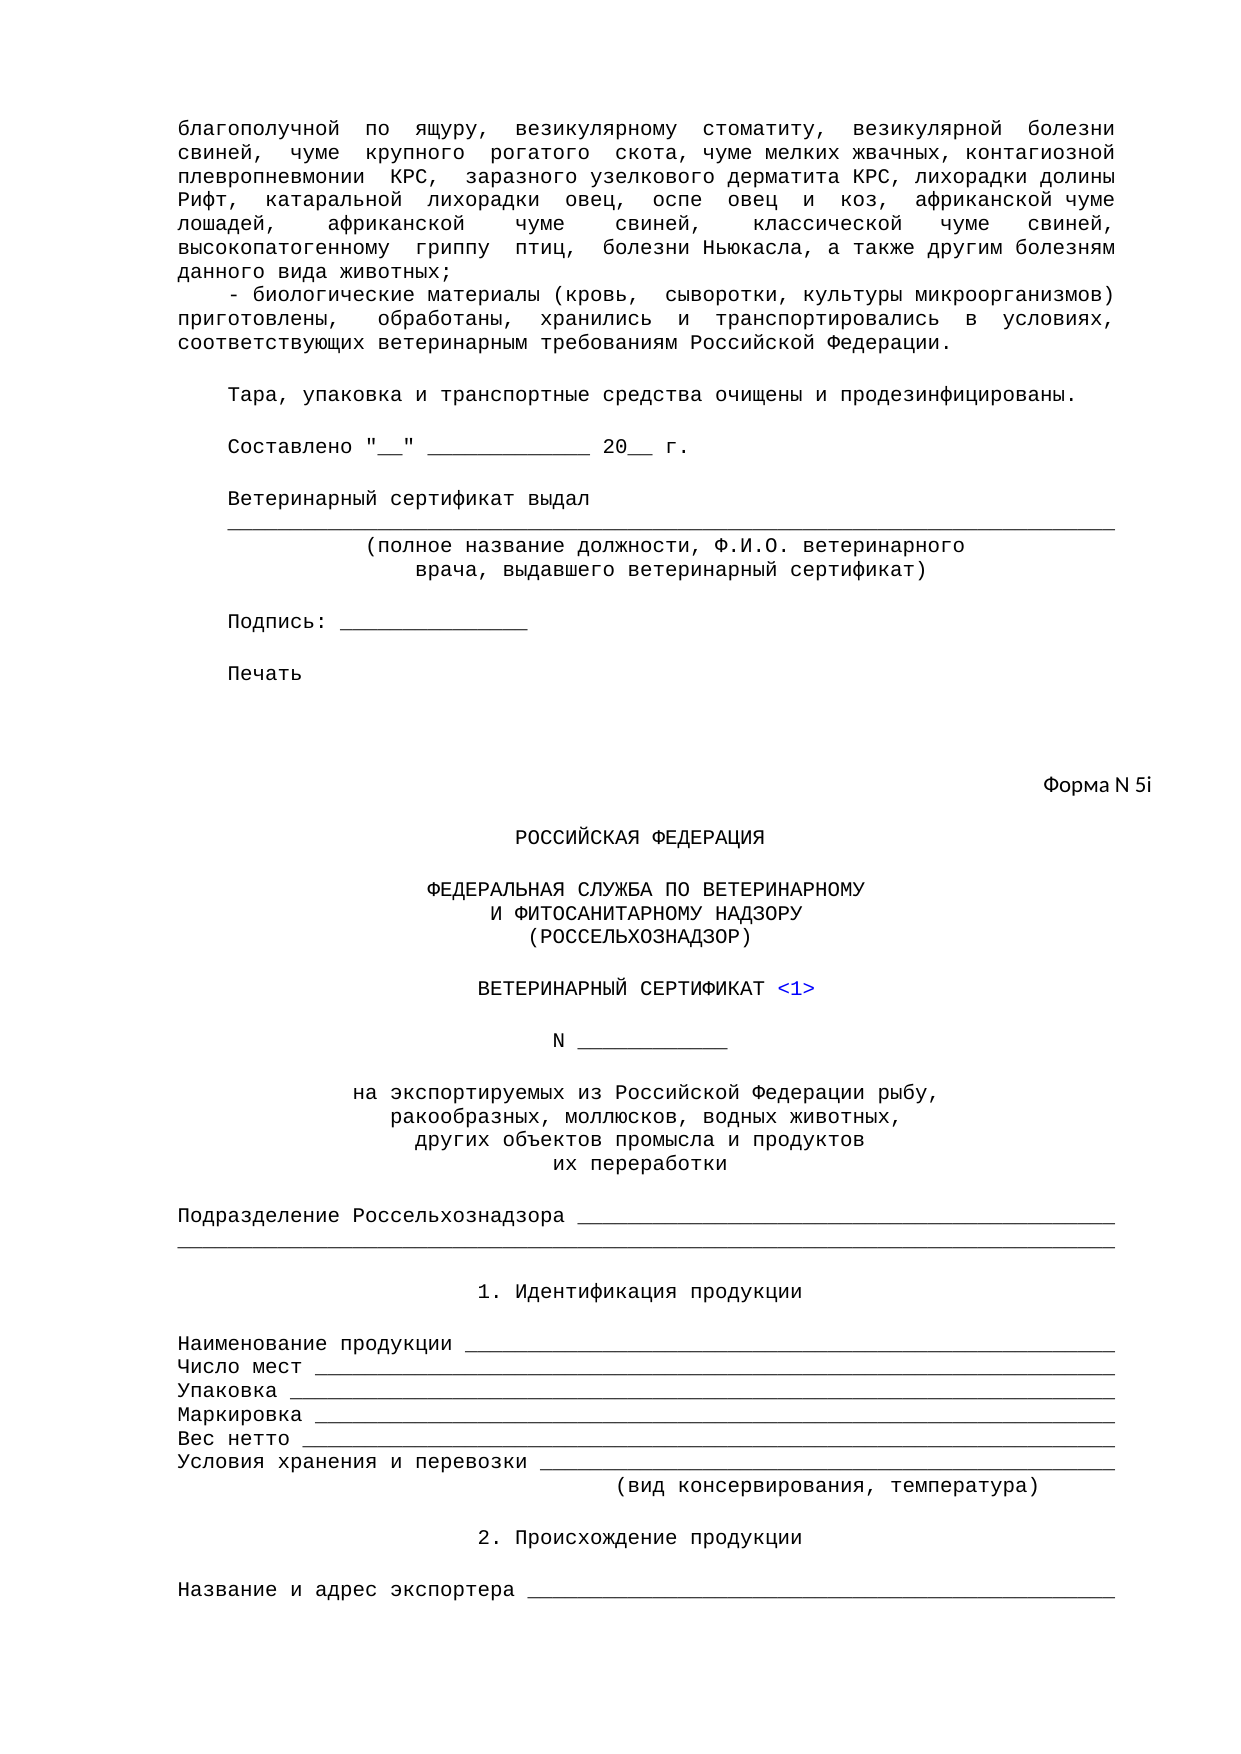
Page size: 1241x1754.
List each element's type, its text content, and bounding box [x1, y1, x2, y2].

text Подразделение Россельхознадзора ___________________________________________ [177, 1205, 1152, 1229]
text Форма N 5i [177, 771, 1152, 799]
text Число мест ________________________________________________________________ [177, 1356, 1152, 1380]
text соответствующих ветеринарным требованиям Российской Федерации. [177, 332, 1152, 356]
text лошадей, африканской чуме свиней, классической чуме свиней, [177, 213, 1152, 237]
text свиней, чуме крупного рогатого скота, чуме мелких жвачных, контагиозной [177, 142, 1152, 166]
text Печать [177, 662, 1152, 686]
text _______________________________________________________________________ [177, 511, 1152, 535]
text высокопатогенному гриппу птиц, болезни Ньюкасла, а также другим болезням [177, 237, 1152, 261]
text - биологические материалы (кровь, сыворотки, культуры микроорганизмов) [177, 284, 1152, 308]
text 1. Идентификация продукции [177, 1281, 1152, 1304]
text Маркировка ________________________________________________________________ [177, 1404, 1152, 1427]
text плевропневмонии КРС, заразного узелкового дерматита КРС, лихорадки долины [177, 166, 1152, 189]
text данного вида животных; [177, 261, 1152, 284]
text других объектов промысла и продуктов [177, 1129, 1152, 1153]
text 2. Происхождение продукции [177, 1527, 1152, 1551]
text (полное название должности, Ф.И.О. ветеринарного [177, 535, 1152, 559]
text приготовлены, обработаны, хранились и транспортировались в условиях, [177, 308, 1152, 332]
text Тара, упаковка и транспортные средства очищены и продезинфицированы. [177, 384, 1152, 407]
text И ФИТОСАНИТАРНОМУ НАДЗОРУ [177, 902, 1152, 926]
text их переработки [177, 1153, 1152, 1177]
text ФЕДЕРАЛЬНАЯ СЛУЖБА ПО ВЕТЕРИНАРНОМУ [177, 879, 1152, 902]
text Составлено "__" _____________ 20__ г. [177, 436, 1152, 459]
text Вес нетто _________________________________________________________________ [177, 1427, 1152, 1451]
text ракообразных, моллюсков, водных животных, [177, 1106, 1152, 1129]
text Условия хранения и перевозки ______________________________________________ [177, 1451, 1152, 1475]
text Наименование продукции ____________________________________________________ [177, 1332, 1152, 1356]
text благополучной по ящуру, везикулярному стоматиту, везикулярной болезни [177, 118, 1152, 142]
text на экспортируемых из Российской Федерации рыбу, [177, 1082, 1152, 1106]
text Название и адрес экспортера _______________________________________________ [177, 1579, 1152, 1602]
text Упаковка __________________________________________________________________ [177, 1380, 1152, 1404]
text врача, выдавшего ветеринарный сертификат) [177, 559, 1152, 582]
text N ____________ [177, 1030, 1152, 1054]
text Рифт, катаральной лихорадки овец, оспе овец и коз, африканской чуме [177, 189, 1152, 213]
text (вид консервирования, температура) [177, 1475, 1152, 1499]
text (РОССЕЛЬХОЗНАДЗОР) [177, 926, 1152, 950]
text РОССИЙСКАЯ ФЕДЕРАЦИЯ [177, 827, 1152, 851]
text Подпись: _______________ [177, 611, 1152, 634]
text ВЕТЕРИНАРНЫЙ СЕРТИФИКАТ <1> [177, 978, 1152, 1002]
text Ветеринарный сертификат выдал [177, 487, 1152, 511]
text ___________________________________________________________________________ [177, 1229, 1152, 1252]
